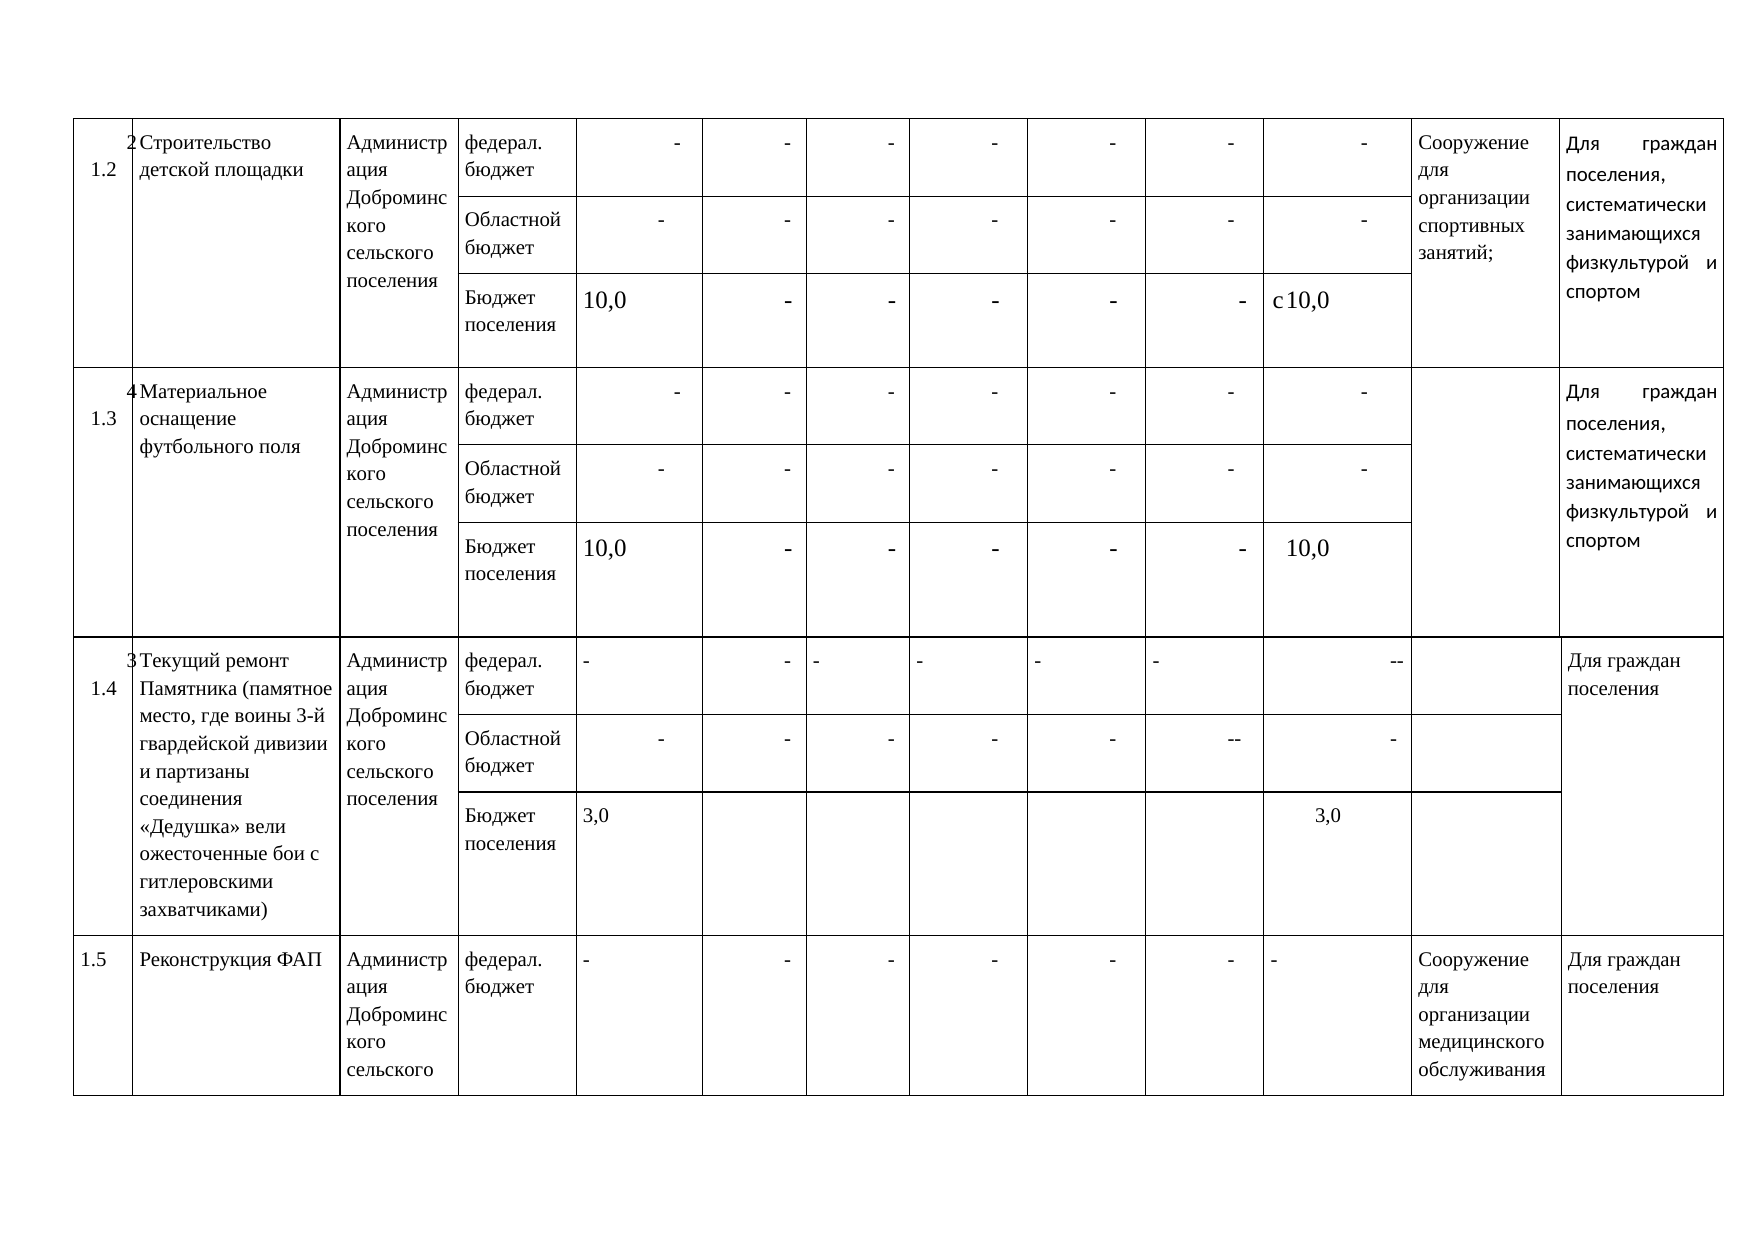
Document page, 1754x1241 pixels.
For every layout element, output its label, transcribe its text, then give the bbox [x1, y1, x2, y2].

table_cell - [703, 197, 806, 273]
table_cell Бюджет поселения [459, 793, 576, 935]
table_cell 10,0 [577, 523, 702, 636]
table_cell - [807, 715, 909, 791]
table_cell - [1028, 445, 1145, 522]
table_cell - [1028, 936, 1145, 1095]
table_cell [1412, 715, 1561, 791]
table_cell 10,0 [577, 274, 702, 367]
table_cell федерал. бюджет [459, 119, 576, 196]
table_cell - [807, 936, 909, 1095]
table_cell Сооружение для организации спортивных занятий; [1412, 119, 1559, 367]
table_cell - [577, 445, 702, 522]
table_cell Областной бюджет [459, 715, 576, 791]
table_cell [1264, 523, 1279, 636]
table_cell 10,0 [1279, 523, 1411, 636]
table_cell - [703, 936, 806, 1095]
table_cell Областной бюджет [459, 445, 576, 522]
table_cell [1412, 638, 1561, 714]
table_cell Областной бюджет [459, 197, 576, 273]
table_cell - [1279, 197, 1411, 273]
table_cell - [577, 197, 702, 273]
table_cell [1264, 793, 1308, 935]
table_cell Текущий ремонт Памятника (памятное место, где воины 3-й гвардейской дивизии и партизаны соединения «Дедушка» вели ожесточенные бои с гитлеровскими захватчиками) [133, 638, 339, 935]
table_cell федерал. бюджет [459, 368, 576, 444]
table_cell 1.5 [74, 936, 132, 1095]
table_cell - [577, 119, 702, 196]
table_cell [341, 936, 458, 1095]
table_cell - [703, 445, 806, 522]
table_cell - [1279, 368, 1411, 444]
table_cell Бюджет поселения [459, 274, 576, 367]
table_cell Сооружение для организации медицинского обслуживания [1412, 936, 1561, 1095]
table_cell - [807, 119, 909, 196]
table_cell - [1146, 936, 1263, 1095]
table_cell - [1264, 936, 1411, 1095]
table_cell - [1028, 197, 1145, 273]
table_cell федерал. бюджет [459, 638, 576, 714]
table_cell Для граждан поселения [1562, 936, 1723, 1095]
table_cell - [1028, 119, 1145, 196]
table_cell - [807, 445, 909, 522]
table_cell - [910, 274, 1027, 367]
table_cell Бюджет поселения [459, 523, 576, 636]
table_cell - [577, 936, 702, 1095]
table_cell - [1146, 197, 1263, 273]
table_cell Администрация Доброминского сельского поселения [341, 368, 458, 636]
table_cell - [1028, 274, 1145, 367]
table_cell [703, 793, 806, 935]
table_cell - [910, 936, 1027, 1095]
table_cell - [807, 638, 909, 714]
table_cell [1146, 793, 1263, 935]
table_cell - [910, 368, 1027, 444]
table_cell - [910, 638, 1027, 714]
table_cell - [577, 368, 702, 444]
table_cell [1264, 197, 1279, 273]
table_cell - [1146, 445, 1263, 522]
table_cell - [703, 274, 806, 367]
table_cell - [1028, 638, 1145, 714]
table_cell - [910, 197, 1027, 273]
table_cell - [577, 638, 702, 714]
table_cell - [703, 715, 806, 791]
table_cell - [703, 523, 806, 636]
table_cell - [1028, 715, 1145, 791]
table_cell [910, 793, 1027, 935]
table_cell Администрация Доброминского сельского поселения [341, 638, 458, 935]
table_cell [341, 119, 458, 367]
table_cell [1264, 715, 1308, 791]
table_cell - [703, 638, 806, 714]
table_cell 10,0 [1279, 274, 1411, 367]
table_cell 31.4 [74, 638, 132, 935]
table_cell - [1146, 638, 1263, 714]
table_cell - [807, 368, 909, 444]
table_cell Для граждан поселения [1562, 638, 1723, 935]
table_cell - [577, 715, 702, 791]
table_cell - [1279, 119, 1411, 196]
table_cell - [1308, 715, 1411, 791]
table_cell Реконструкция ФАП [133, 936, 339, 1095]
table_cell - [1146, 523, 1263, 636]
table_cell Для граждан поселения, систематически занимающихся физкультурой и спортом [1560, 368, 1723, 636]
table_cell - [910, 119, 1027, 196]
table_cell [1028, 793, 1145, 935]
table_cell [807, 793, 909, 935]
table_cell - [910, 715, 1027, 791]
table_cell - [703, 119, 806, 196]
table_cell [1412, 793, 1561, 935]
table_cell 3,0 [1308, 793, 1411, 935]
table_cell - [1146, 368, 1263, 444]
table_cell - [910, 523, 1027, 636]
table_cell - [807, 197, 909, 273]
table_cell [1264, 368, 1279, 444]
table_cell с [1264, 274, 1279, 367]
table_cell 21.2 [74, 119, 132, 367]
table_cell [1264, 445, 1279, 522]
table_cell - [703, 368, 806, 444]
table_cell [1412, 368, 1559, 636]
table_cell [1264, 638, 1308, 714]
table_cell -- [1146, 715, 1263, 791]
table_cell - [807, 274, 909, 367]
table_cell Для граждан поселения, систематически занимающихся физкультурой и спортом [1560, 119, 1723, 367]
table_cell федерал. бюджет [459, 936, 576, 1095]
table_cell 3,0 [577, 793, 702, 935]
table_cell - [1028, 368, 1145, 444]
table_cell - [1146, 119, 1263, 196]
table_cell Материальное оснащение футбольного поля [133, 368, 339, 636]
table_cell - [1279, 445, 1411, 522]
table_cell - [807, 523, 909, 636]
table_cell - [910, 445, 1027, 522]
table_cell [1264, 119, 1279, 196]
table_cell 41.3 [74, 368, 132, 636]
table_cell - [1146, 274, 1263, 367]
table_cell -- [1308, 638, 1411, 714]
table_cell - [1028, 523, 1145, 636]
table_cell Строительство детской площадки [133, 119, 339, 367]
